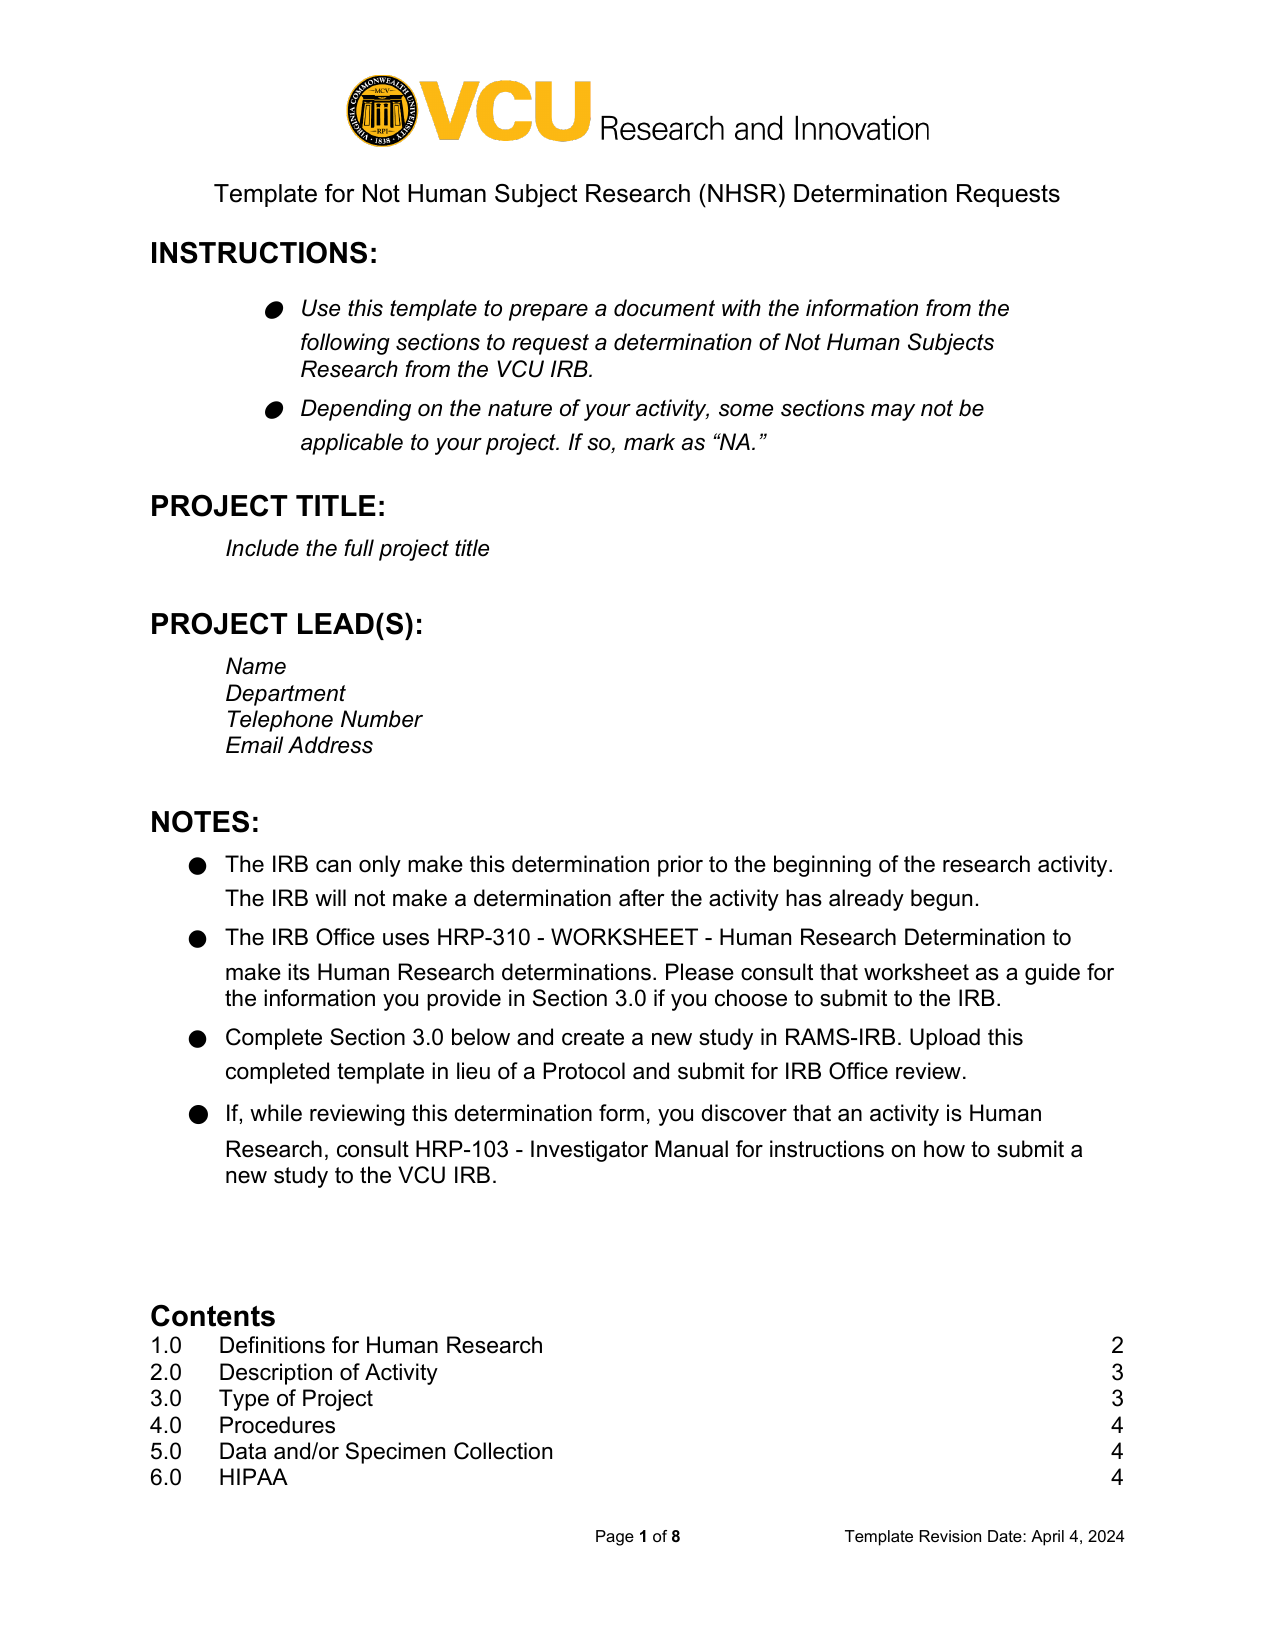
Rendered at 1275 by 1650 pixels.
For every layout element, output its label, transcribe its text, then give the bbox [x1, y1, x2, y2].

list If, while reviewing this determination form, you discover that an activity is Human Research, consult HRP-103 - Investigator Manual for instructions on how to submit a new study to the VCU IRB. [187, 1085, 1125, 1189]
text Include the full project title [225, 535, 1125, 561]
list Complete Section 3.0 below and create a new study in RAMS-IRB. Upload this completed template in lieu of a Protocol and submit for IRB Office review. [187, 1011, 1125, 1085]
list Depending on the nature of your activity, some sections may not be applicable to your project. If so, mark as “NA.” [262, 382, 1050, 455]
list The IRB Office uses HRP-310 - WORKSHEET - Human Research Determination to make its Human Research determinations. Please consult that worksheet as a guide for the information you provide in Section 3.0 if you choose to submit to the IRB. [187, 912, 1125, 1011]
list The IRB can only make this determination prior to the beginning of the research activity. The IRB will not make a determination after the activity has already begun. [187, 838, 1125, 912]
text Name [225, 653, 1125, 680]
list Use this template to prepare a document with the information from the following sections to request a determination of Not Human Subjects Research from the VCU IRB. [262, 282, 1050, 382]
text Template for Not Human Subject Research (NHSR) Determination Requests [150, 179, 1125, 236]
text Department [225, 680, 1125, 706]
text INSTRUCTIONS: [150, 236, 1125, 270]
text PROJECT TITLE: [150, 489, 1125, 522]
text Contents [150, 1299, 1125, 1332]
picture [346, 75, 929, 147]
text NOTES: [150, 805, 1125, 838]
text PROJECT LEAD(S): [150, 607, 1125, 641]
text Email Address [225, 732, 1125, 759]
text Telephone Number [225, 706, 1125, 732]
